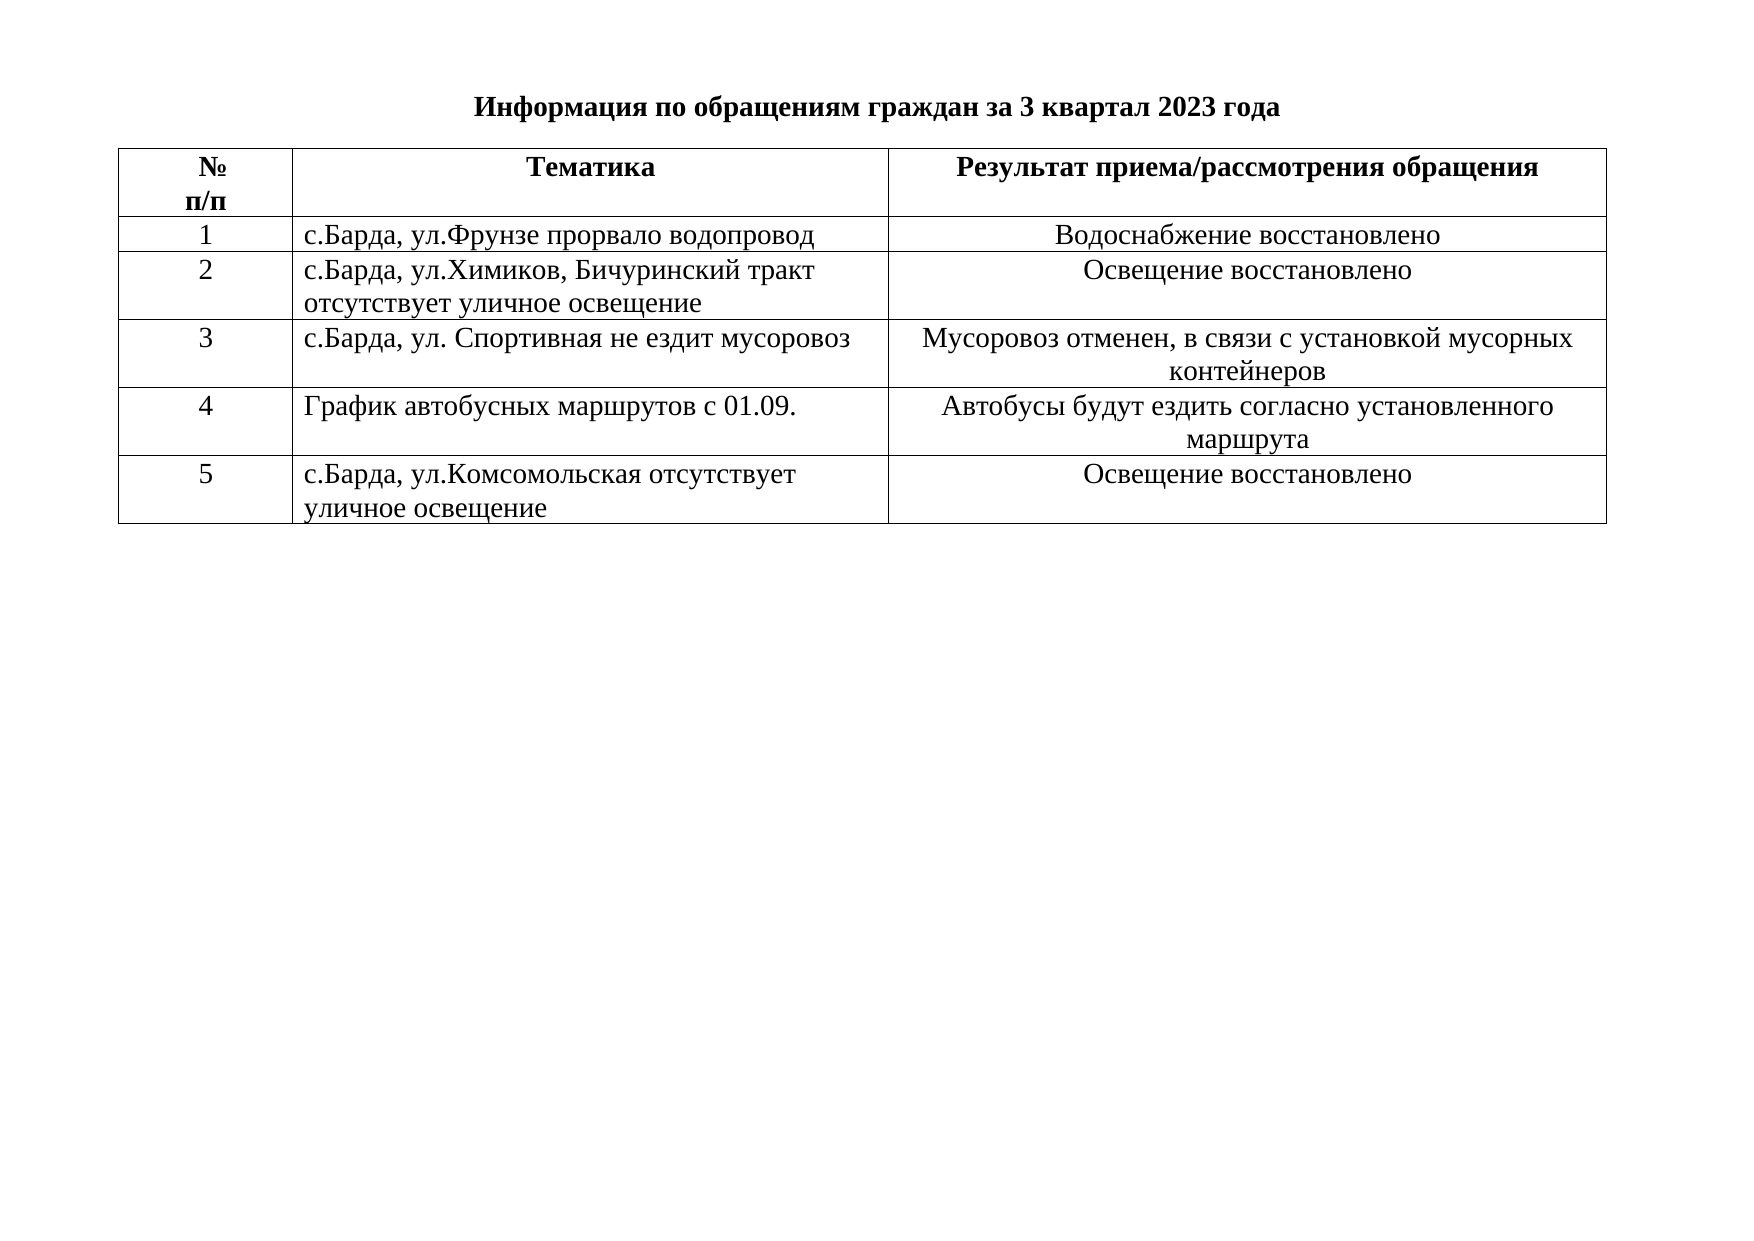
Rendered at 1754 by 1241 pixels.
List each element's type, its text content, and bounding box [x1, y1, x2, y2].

table_cell Освещение восстановлено [889, 456, 1606, 523]
table_cell 2 [119, 252, 292, 319]
table_cell Освещение восстановлено [889, 252, 1606, 319]
table_header Результат приема/рассмотрения обращения [889, 149, 1606, 216]
table_header Тематика [293, 149, 888, 216]
table_cell 4 [119, 388, 292, 455]
table_cell 1 [119, 217, 292, 251]
table_header № п/п [119, 149, 292, 216]
table_cell 3 [119, 320, 292, 387]
table_cell с.Барда, ул.Комсомольская отсутствует уличное освещение [293, 456, 888, 523]
text Информация по обращениям граждан за 3 квартал 2023 года [118, 89, 1636, 122]
table_cell 5 [119, 456, 292, 523]
table_cell График автобусных маршрутов с 01.09. [293, 388, 888, 455]
table_cell с.Барда, ул. Спортивная не ездит мусоровоз [293, 320, 888, 387]
table_cell Мусоровоз отменен, в связи с установкой мусорных контейнеров [889, 320, 1606, 387]
table_cell с.Барда, ул.Химиков, Бичуринский тракт отсутствует уличное освещение [293, 252, 888, 319]
table_cell Автобусы будут ездить согласно установленного маршрута [889, 388, 1606, 455]
table_cell Водоснабжение восстановлено [889, 217, 1606, 251]
table_cell с.Барда, ул.Фрунзе прорвало водопровод [293, 217, 888, 251]
